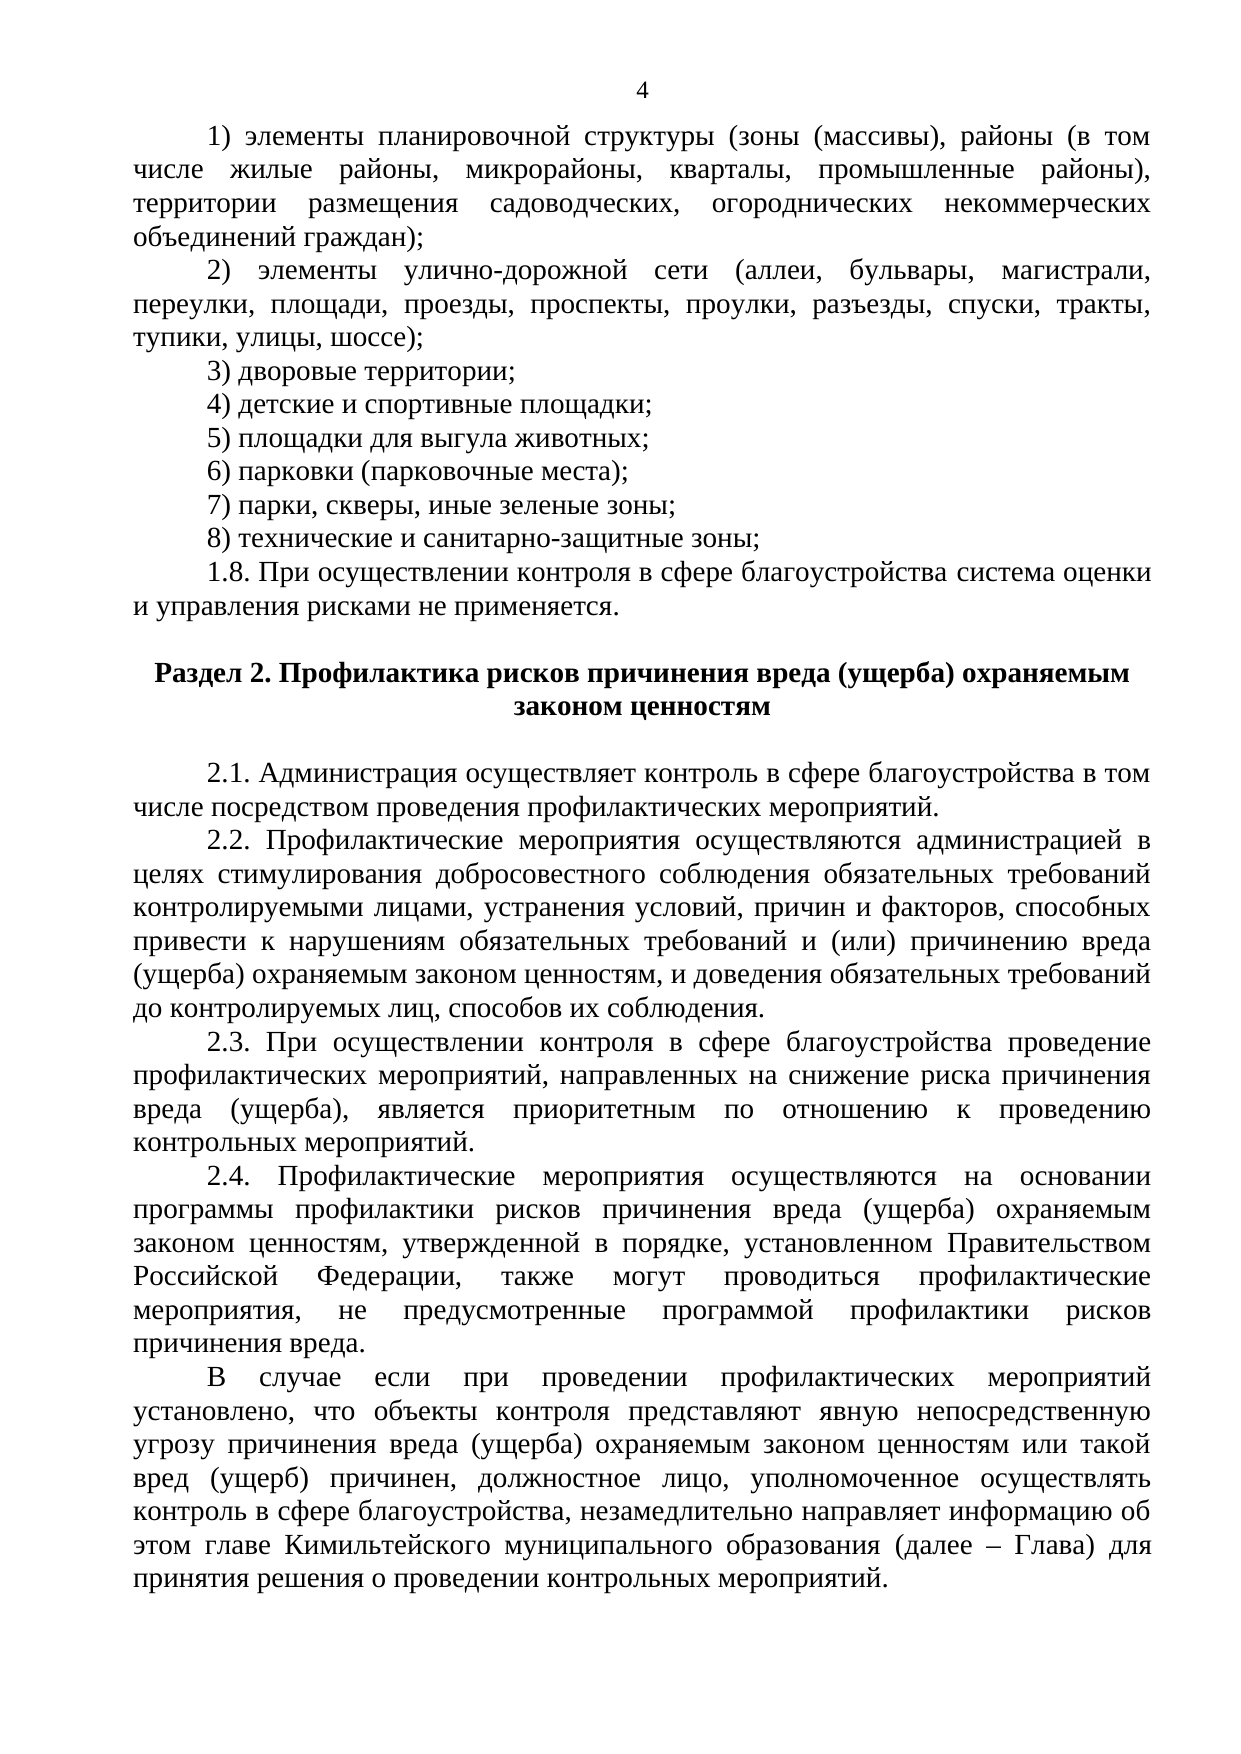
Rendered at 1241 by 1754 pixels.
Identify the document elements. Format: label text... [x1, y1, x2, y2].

text 2) элементы улично-дорожной сети (аллеи, бульвары, магистрали, переулки, площади, проезды, проспекты, проулки, разъезды, спуски, тракты, тупики, улицы, шоссе); [133, 252, 1152, 353]
text 2.4. Профилактические мероприятия осуществляются на основании программы профилактики рисков причинения вреда (ущерба) охраняемым законом ценностям, утвержденной в порядке, установленном Правительством Российской Федерации, также могут проводиться профилактические мероприятия, не предусмотренные программой профилактики рисков причинения вреда. [133, 1158, 1152, 1359]
text 2.3. При осуществлении контроля в сфере благоустройства проведение профилактических мероприятий, направленных на снижение риска причинения вреда (ущерба), является приоритетным по отношению к проведению контрольных мероприятий. [133, 1024, 1152, 1158]
text 4) детские и спортивные площадки; [133, 386, 1152, 420]
text 3) дворовые территории; [133, 353, 1152, 386]
text 2.2. Профилактические мероприятия осуществляются администрацией в целях стимулирования добросовестного соблюдения обязательных требований контролируемыми лицами, устранения условий, причин и факторов, способных привести к нарушениям обязательных требований и (или) причинению вреда (ущерба) охраняемым законом ценностям, и доведения обязательных требований до контролируемых лиц, способов их соблюдения. [133, 822, 1152, 1024]
text 8) технические и санитарно-защитные зоны; [133, 521, 1152, 554]
text 5) площадки для выгула животных; [133, 420, 1152, 453]
text 1) элементы планировочной структуры (зоны (массивы), районы (в том числе жилые районы, микрорайоны, кварталы, промышленные районы), территории размещения садоводческих, огороднических некоммерческих объединений граждан); [133, 118, 1152, 252]
text 1.8. При осуществлении контроля в сфере благоустройства система оценки и управления рисками не применяется. [133, 554, 1152, 621]
text Раздел 2. Профилактика рисков причинения вреда (ущерба) охраняемым законом ценностям [133, 655, 1152, 722]
text 6) парковки (парковочные места); [133, 453, 1152, 487]
text 7) парки, скверы, иные зеленые зоны; [133, 487, 1152, 521]
text В случае если при проведении профилактических мероприятий установлено, что объекты контроля представляют явную непосредственную угрозу причинения вреда (ущерба) охраняемым законом ценностям или такой вред (ущерб) причинен, должностное лицо, уполномоченное осуществлять контроль в сфере благоустройства, незамедлительно направляет информацию об этом главе Кимильтейского муниципального образования (далее – Глава) для принятия решения о проведении контрольных мероприятий. [133, 1359, 1152, 1594]
text 2.1. Администрация осуществляет контроль в сфере благоустройства в том числе посредством проведения профилактических мероприятий. [133, 755, 1152, 822]
